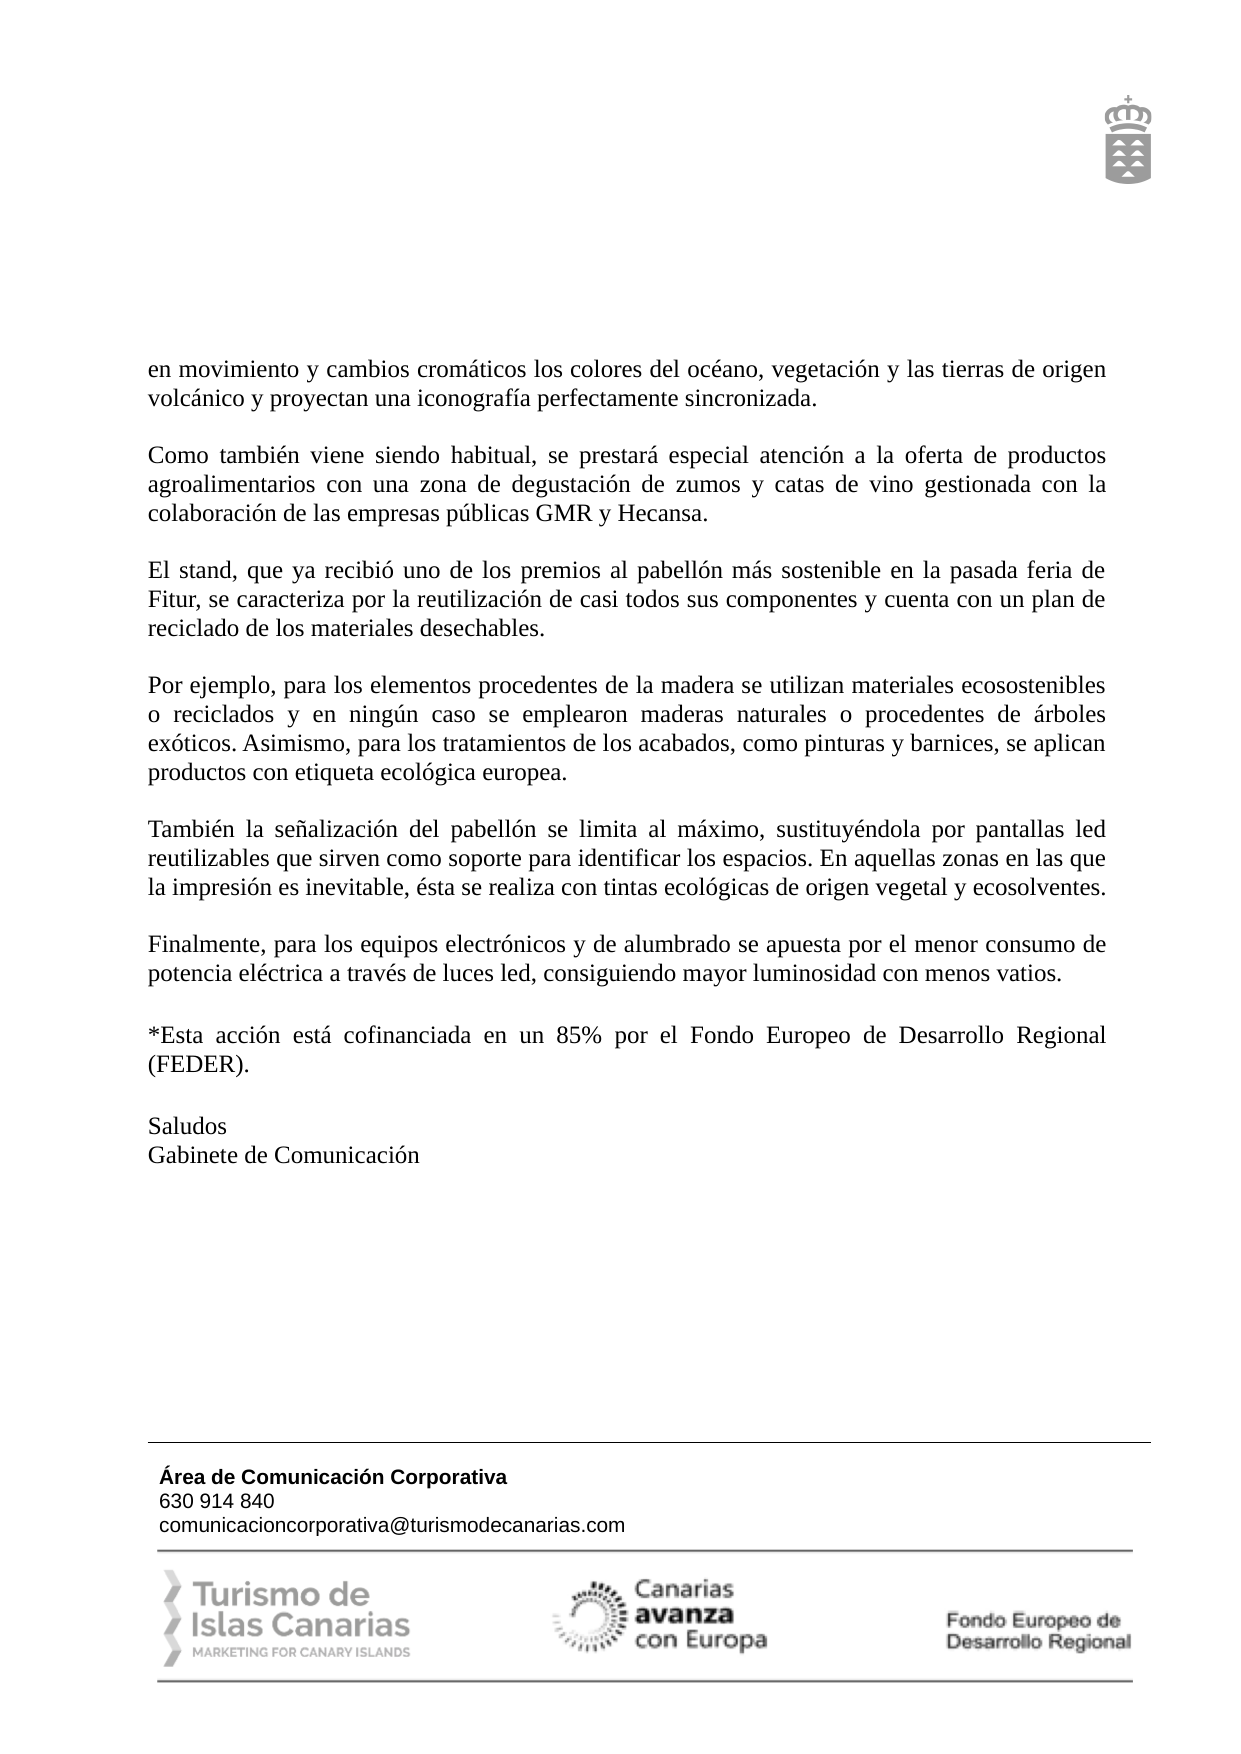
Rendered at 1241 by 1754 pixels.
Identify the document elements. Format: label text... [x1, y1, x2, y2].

text También la señalización del pabellón se limita al máximo, sustituyéndola por pantallas led reutilizables que sirven como soporte para identificar los espacios. En aquellas zonas en las que la impresión es inevitable, ésta se realiza con tintas ecológicas de origen vegetal y ecosolventes. [148, 814, 1107, 901]
picture [1104, 95, 1152, 184]
text *Esta acción está cofinanciada en un 85% por el Fondo Europeo de Desarrollo Regional (FEDER). [148, 1020, 1107, 1078]
text Finalmente, para los equipos electrónicos y de alumbrado se apuesta por el menor consumo de potencia eléctrica a través de luces led, consiguiendo mayor luminosidad con menos vatios. [148, 929, 1107, 987]
text Gabinete de Comunicación [148, 1140, 1107, 1169]
text El stand, que ya recibió uno de los premios al pabellón más sostenible en la pasada feria de Fitur, se caracteriza por la reutilización de casi todos sus componentes y cuenta con un plan de reciclado de los materiales desechables. [148, 556, 1107, 642]
picture [147, 1536, 1152, 1725]
text Saludos [148, 1111, 1107, 1140]
text Por ejemplo, para los elementos procedentes de la madera se utilizan materiales ecosostenibles o reciclados y en ningún caso se emplearon maderas naturales o procedentes de árboles exóticos. Asimismo, para los tratamientos de los acabados, como pinturas y barnices, se aplican productos con etiqueta ecológica europea. [148, 671, 1107, 786]
text Como también viene siendo habitual, se prestará especial atención a la oferta de productos agroalimentarios con una zona de degustación de zumos y catas de vino gestionada con la colaboración de las empresas públicas GMR y Hecansa. [148, 441, 1107, 527]
